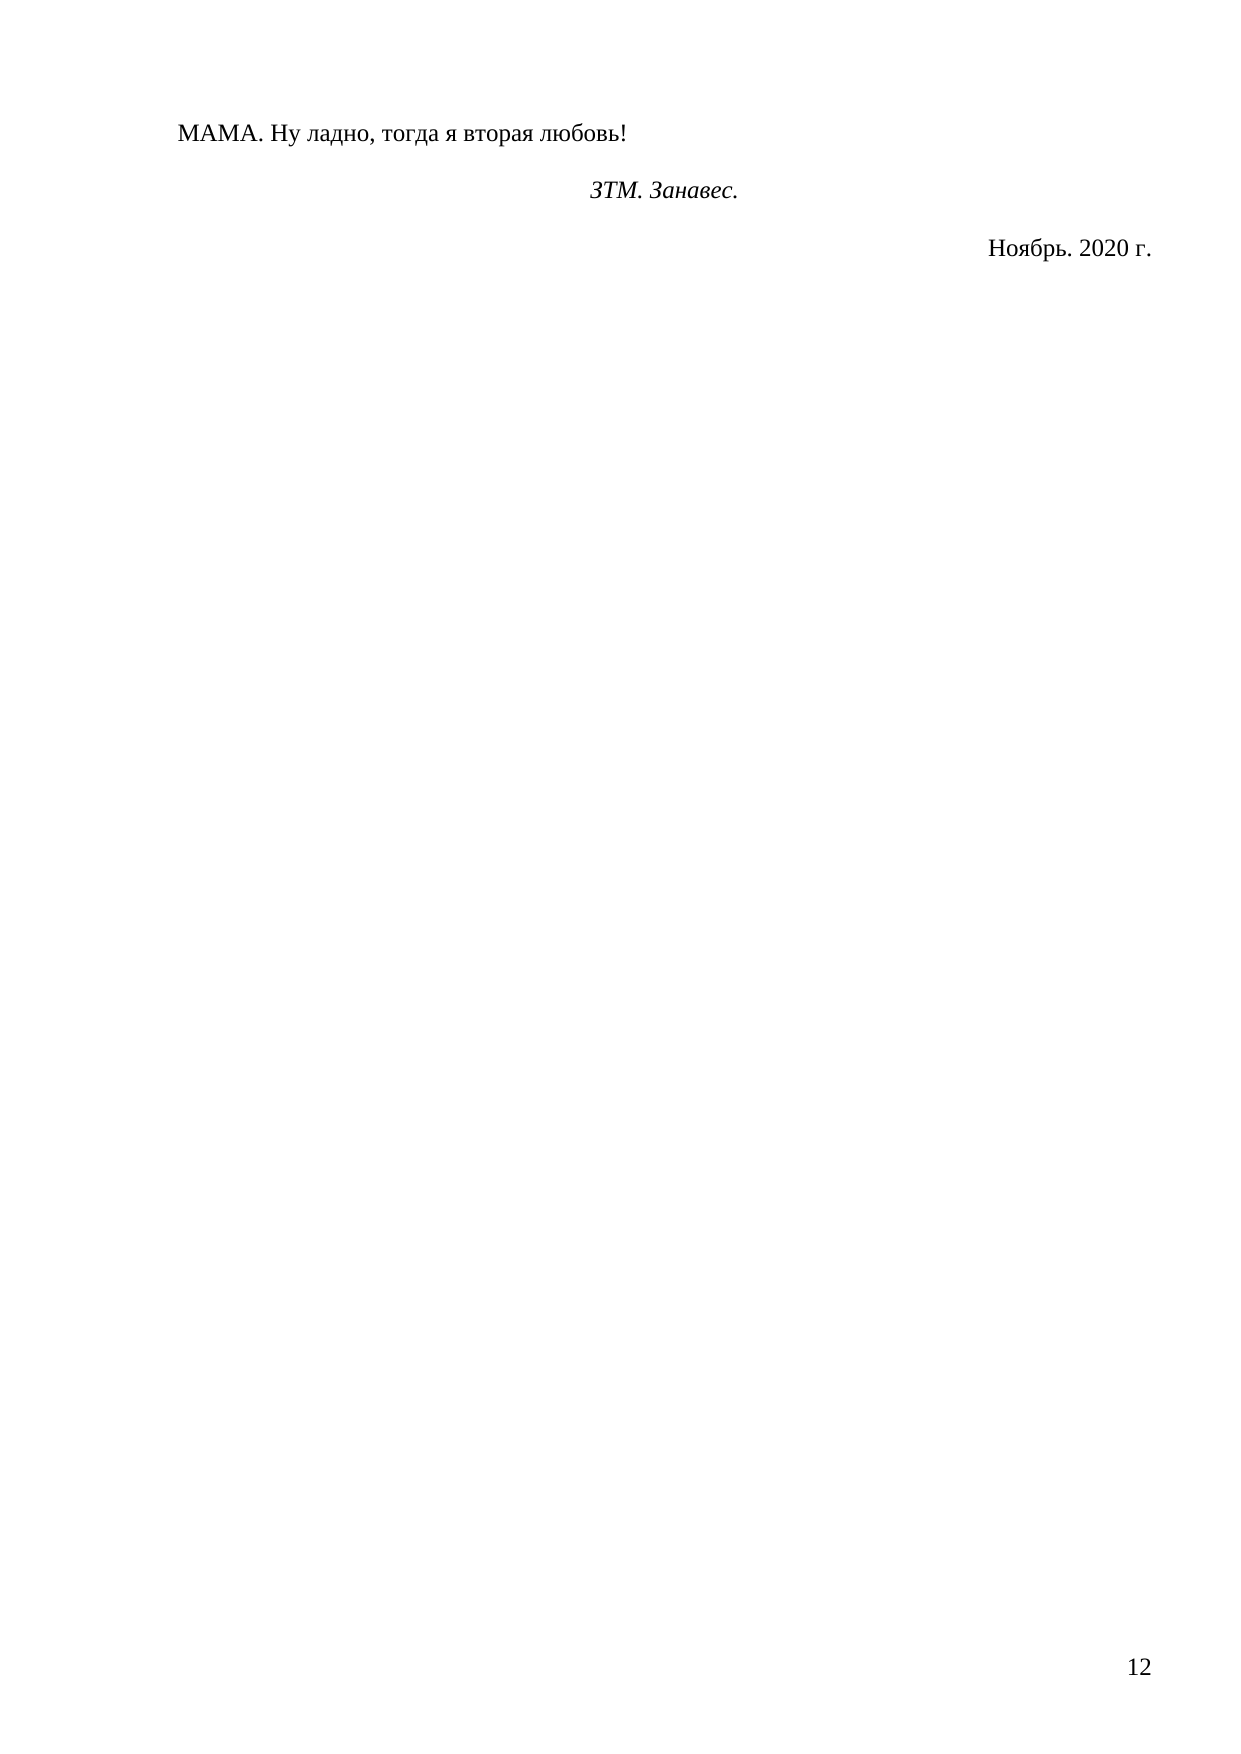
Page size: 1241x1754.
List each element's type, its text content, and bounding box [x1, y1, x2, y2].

text Ноябрь. 2020 г. [177, 233, 1152, 262]
text МАМА. Ну ладно, тогда я вторая любовь! [177, 118, 1152, 147]
text ЗТМ. Занавес. [177, 176, 1152, 204]
